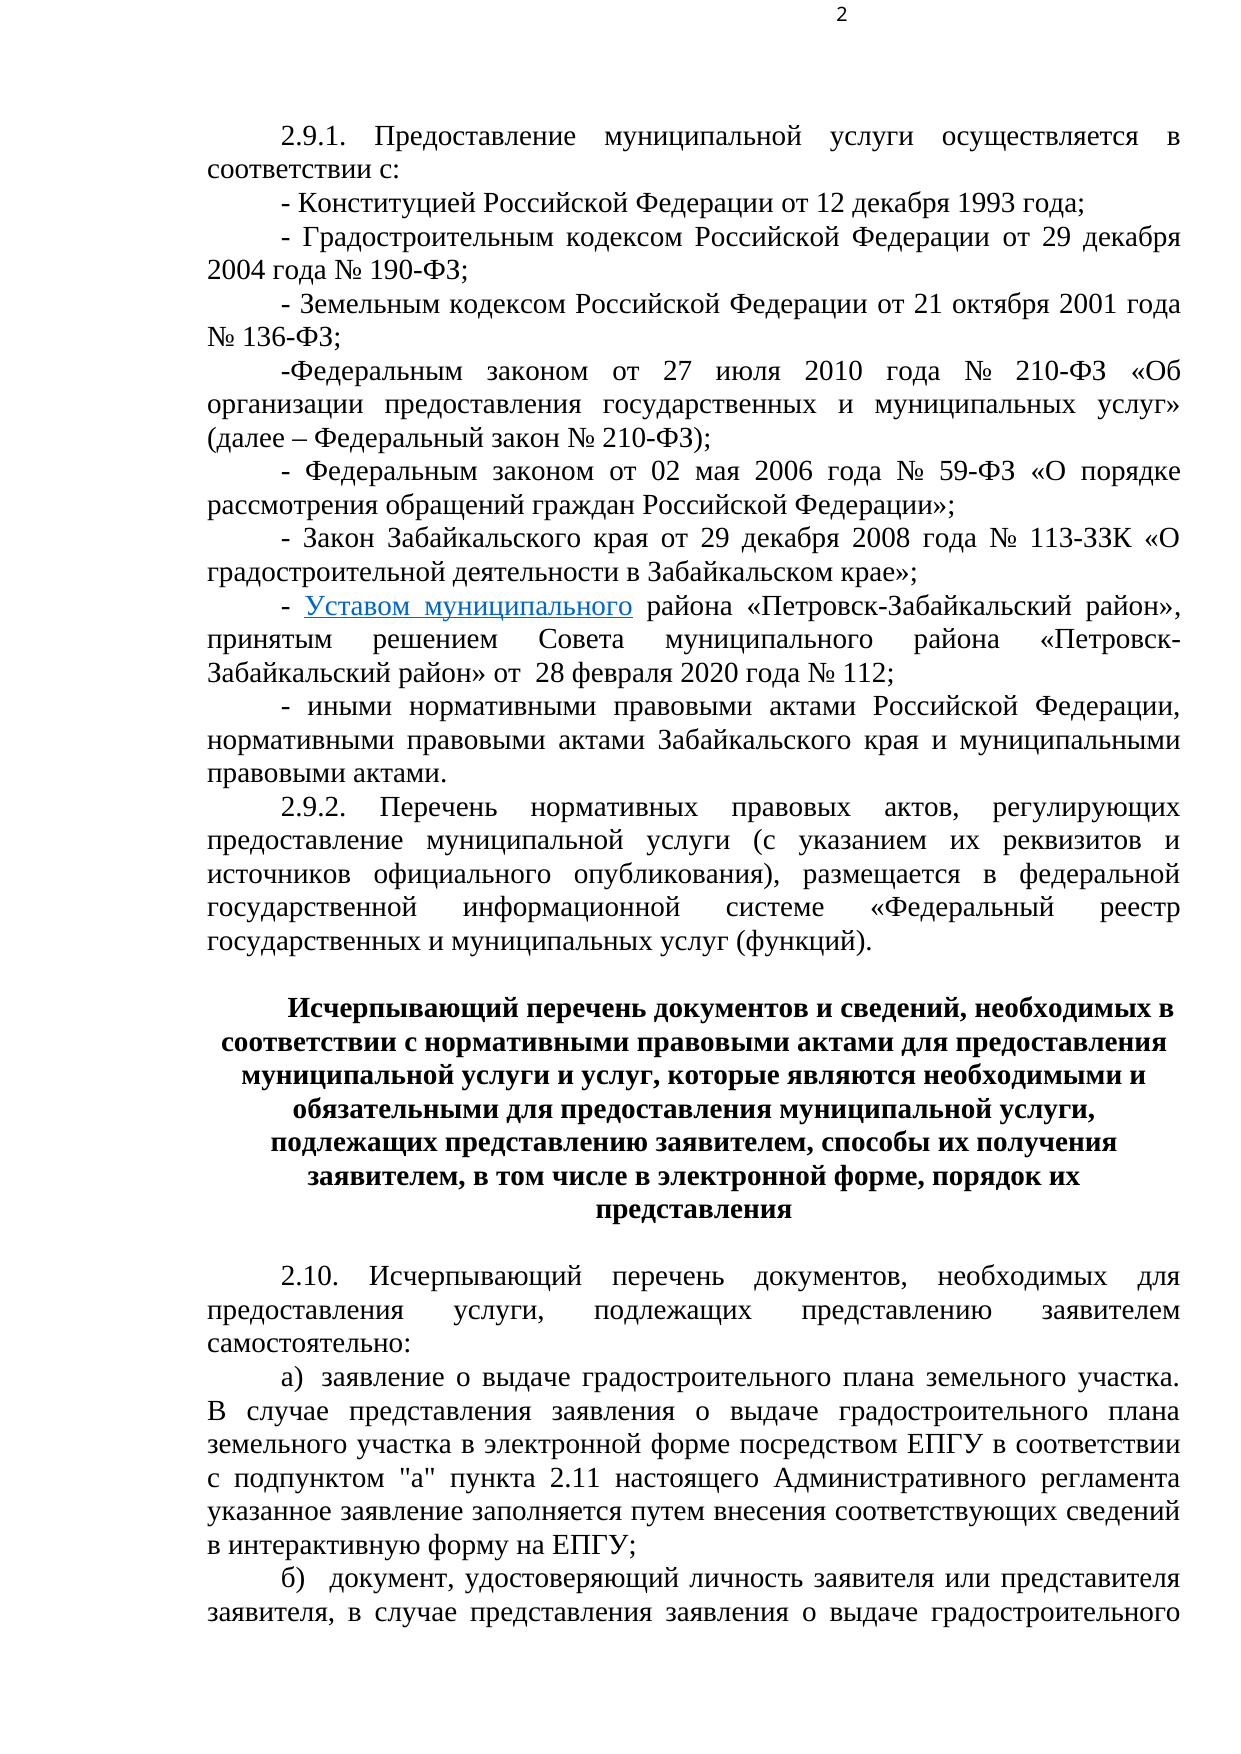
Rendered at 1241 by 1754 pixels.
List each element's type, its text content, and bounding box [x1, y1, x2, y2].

text 2.9.1. Предоставление муниципальной услуги осуществляется в соответствии с: [207, 118, 1181, 185]
text Исчерпывающий перечень документов и сведений, необходимых в соответствии с нормативными правовыми актами для предоставления муниципальной услуги и услуг, которые являются необходимыми и обязательными для предоставления муниципальной услуги, подлежащих представлению заявителем, способы их получения заявителем, в том числе в электронной форме, порядок их представления [207, 990, 1181, 1225]
text а) заявление о выдаче градостроительного плана земельного участка. В случае представления заявления о выдаче градостроительного плана земельного участка в электронной форме посредством ЕПГУ в соответствии с подпунктом "а" пункта 2.11 настоящего Административного регламента указанное заявление заполняется путем внесения соответствующих сведений в интерактивную форму на ЕПГУ; [207, 1359, 1181, 1560]
text 2.10. Исчерпывающий перечень документов, необходимых для предоставления услуги, подлежащих представлению заявителем самостоятельно: [207, 1258, 1181, 1359]
text - иными нормативными правовыми актами Российской Федерации, нормативными правовыми актами Забайкальского края и муниципальными правовыми актами. [207, 688, 1181, 789]
text - Федеральным законом от 02 мая 2006 года № 59-ФЗ «О порядке рассмотрения обращений граждан Российской Федерации»; [207, 453, 1181, 521]
text - Конституцией Российской Федерации от 12 декабря 1993 года; [207, 185, 1181, 219]
text - Закон Забайкальского края от 29 декабря 2008 года № 113-ЗЗК «О градостроительной деятельности в Забайкальском крае»; [207, 521, 1181, 588]
text - Уставом муниципального района «Петровск-Забайкальский район», принятым решением Совета муниципального района «Петровск-Забайкальский район» от 28 февраля 2020 года № 112; [207, 588, 1181, 688]
text 2.9.2. Перечень нормативных правовых актов, регулирующих предоставление муниципальной услуги (с указанием их реквизитов и источников официального опубликования), размещается в федеральной государственной информационной системе «Федеральный реестр государственных и муниципальных услуг (функций). [207, 789, 1181, 957]
text -Федеральным законом от 27 июля 2010 года № 210-ФЗ «Об организации предоставления государственных и муниципальных услуг» (далее – Федеральный закон № 210-ФЗ); [207, 353, 1181, 453]
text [207, 1560, 1181, 1627]
text - Земельным кодексом Российской Федерации от 21 октября 2001 года № 136-ФЗ; [207, 286, 1181, 353]
text - Градостроительным кодексом Российской Федерации от 29 декабря 2004 года № 190-ФЗ; [207, 219, 1181, 286]
